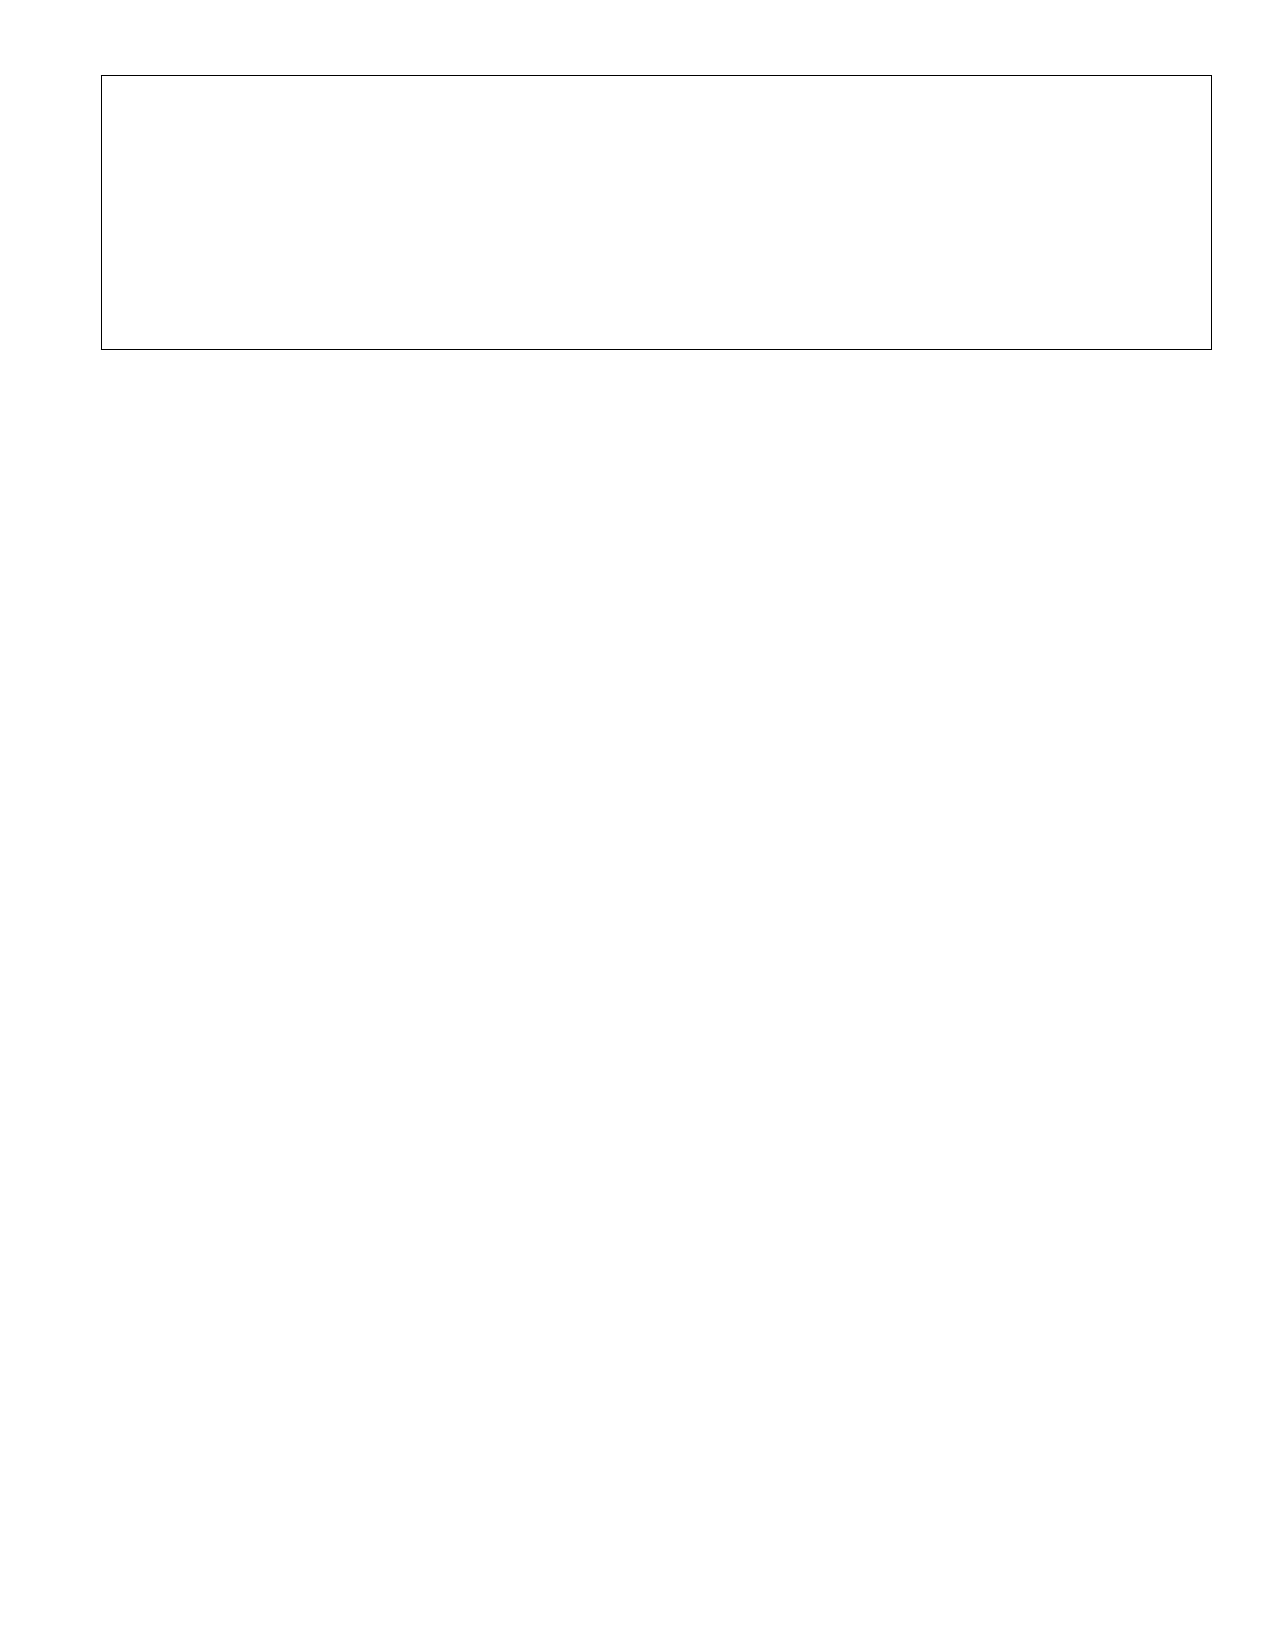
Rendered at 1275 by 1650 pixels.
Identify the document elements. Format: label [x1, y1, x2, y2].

table_header [102, 76, 1211, 348]
